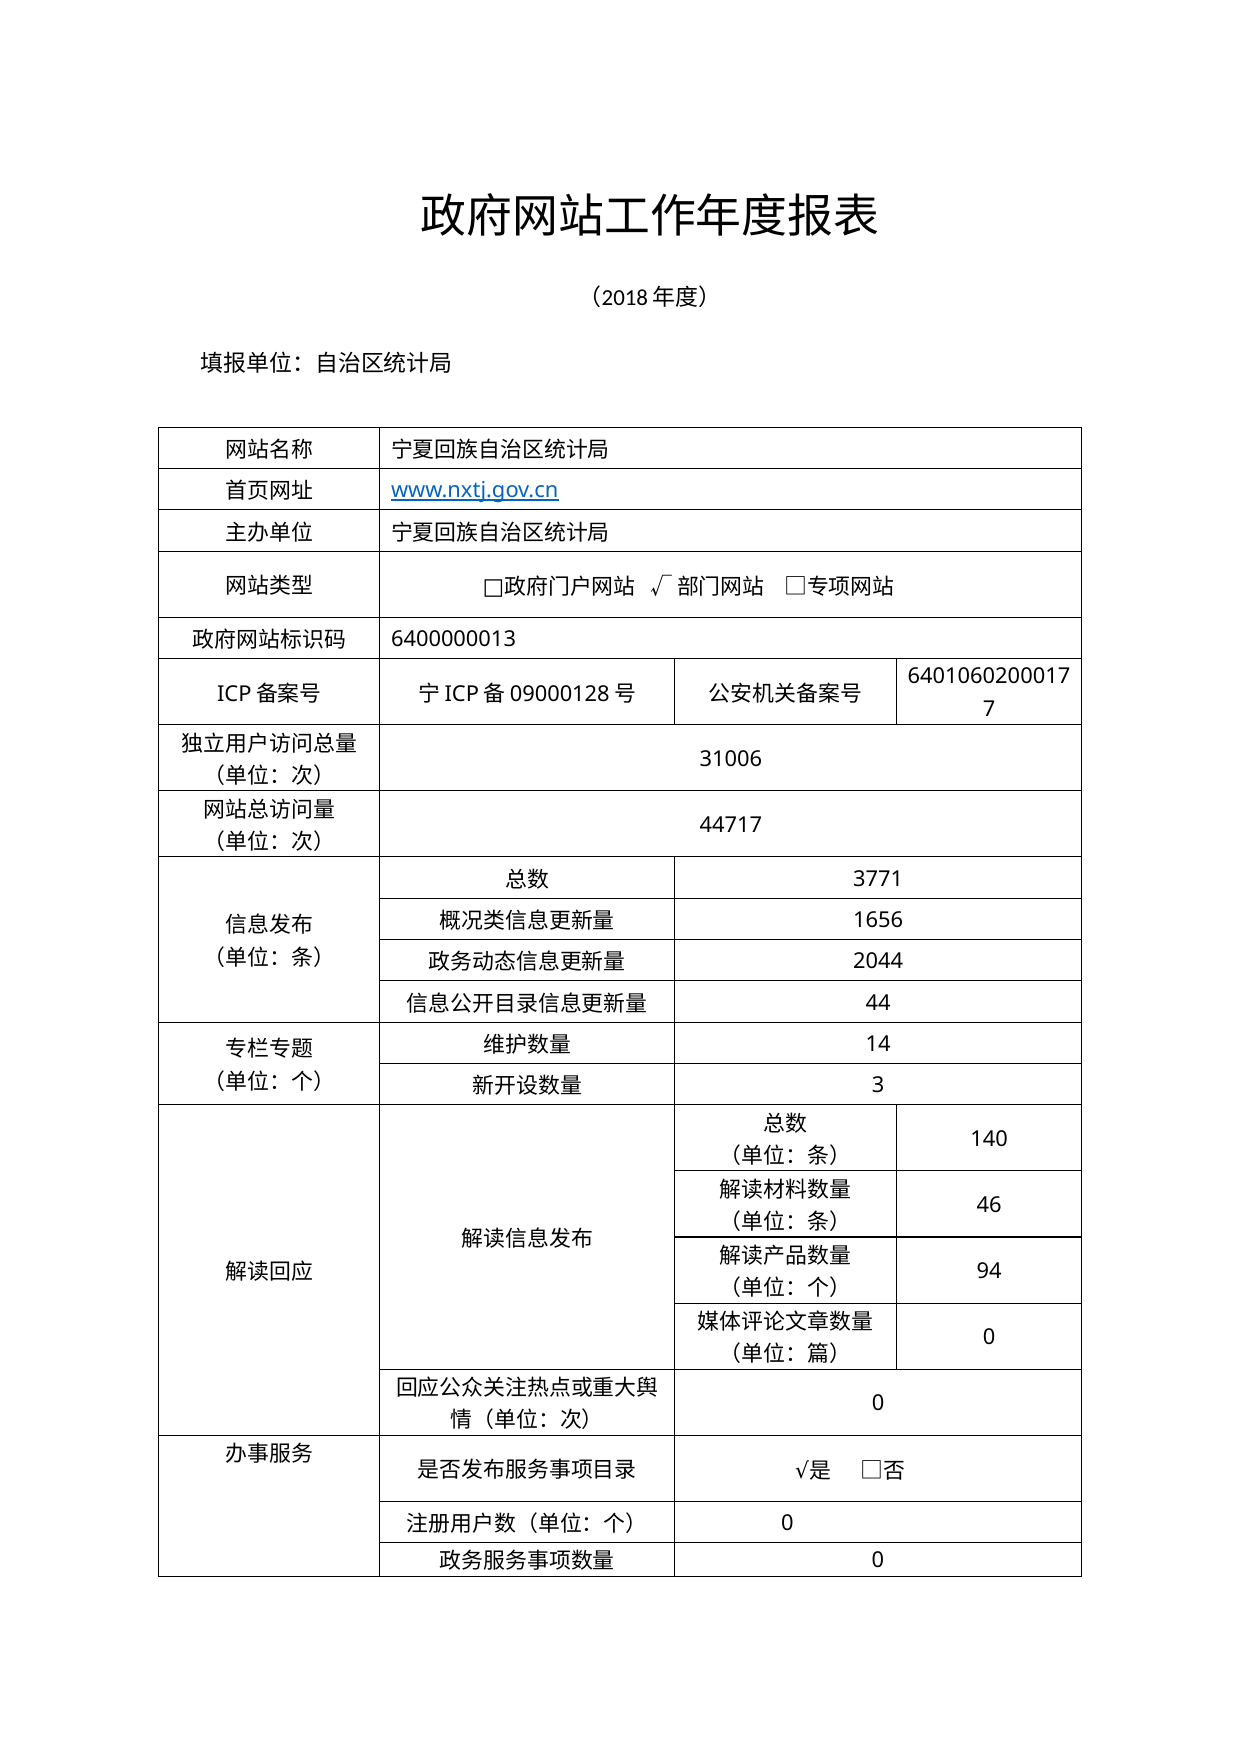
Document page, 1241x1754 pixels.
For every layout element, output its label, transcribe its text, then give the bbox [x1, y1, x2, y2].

table_cell 办事服务 [159, 1436, 379, 1576]
table_cell 信息公开目录信息更新量 [380, 981, 674, 1022]
table_cell 政务服务事项数量 （单位：项） [380, 1543, 674, 1576]
table_cell 解读材料数量 （单位：条） [675, 1171, 896, 1236]
table_cell 140 [897, 1105, 1081, 1170]
table_cell 概况类信息更新量 [380, 899, 674, 939]
table_cell 64010602000177 [897, 659, 1081, 724]
table_cell ICP备案号 [159, 659, 379, 724]
table_cell 总数 [380, 857, 674, 898]
table_cell 网站总访问量 （单位：次） [159, 791, 379, 856]
table_cell √是 □否 [675, 1436, 1081, 1501]
table_cell 宁夏回族自治区统计局 [380, 510, 1081, 551]
table_cell 总数 （单位：条） [675, 1105, 896, 1170]
table_cell 46 [897, 1171, 1081, 1236]
table_cell 公安机关备案号 [675, 659, 896, 724]
table_cell □政府门户网站 √ 部门网站 □专项网站 [380, 552, 1081, 617]
table_cell 1656 [675, 899, 1081, 939]
table_cell 专栏专题 （单位：个） [159, 1023, 379, 1104]
table_cell 3 [675, 1064, 1081, 1104]
table_cell 31006 [380, 725, 1081, 790]
table_cell 0 [675, 1370, 1081, 1434]
table_cell 是否发布服务事项目录 [380, 1436, 674, 1501]
table_header 宁夏回族自治区统计局 [380, 428, 1081, 468]
table_header [188, 162, 1112, 427]
table_cell 14 [675, 1023, 1081, 1063]
table_cell 注册用户数（单位：个） [380, 1502, 674, 1542]
table_cell 44717 [380, 791, 1081, 856]
table_cell www.nxtj.gov.cn [380, 469, 1081, 509]
table_cell 政务动态信息更新量 [380, 940, 674, 980]
table_header 网站名称 [159, 428, 379, 468]
table_cell 2044 [675, 940, 1081, 980]
table_cell 主办单位 [159, 510, 379, 551]
table_cell 0 [675, 1543, 1081, 1576]
table_cell 新开设数量 [380, 1064, 674, 1104]
table_cell 政府网站标识码 [159, 618, 379, 658]
table_cell 独立用户访问总量 （单位：次） [159, 725, 379, 790]
table_cell 网站类型 [159, 552, 379, 617]
table_cell 回应公众关注热点或重大舆情（单位：次） [380, 1370, 674, 1434]
table_cell 宁ICP备09000128号 [380, 659, 674, 724]
table_cell 信息发布 （单位：条） [159, 857, 379, 1022]
table_cell 解读信息发布 [380, 1105, 674, 1368]
table_cell 94 [897, 1238, 1081, 1302]
table_cell 解读回应 [159, 1105, 379, 1434]
table_cell 0 [897, 1304, 1081, 1368]
table_cell 44 [675, 981, 1081, 1022]
table_cell 解读产品数量 （单位：个） [675, 1238, 896, 1302]
table_cell 维护数量 [380, 1023, 674, 1063]
table_cell 3771 [675, 857, 1081, 898]
table_cell 6400000013 [380, 618, 1081, 658]
table_cell 首页网址 [159, 469, 379, 509]
table_cell 0 [675, 1502, 1081, 1542]
table_cell 媒体评论文章数量 （单位：篇） [675, 1304, 896, 1368]
